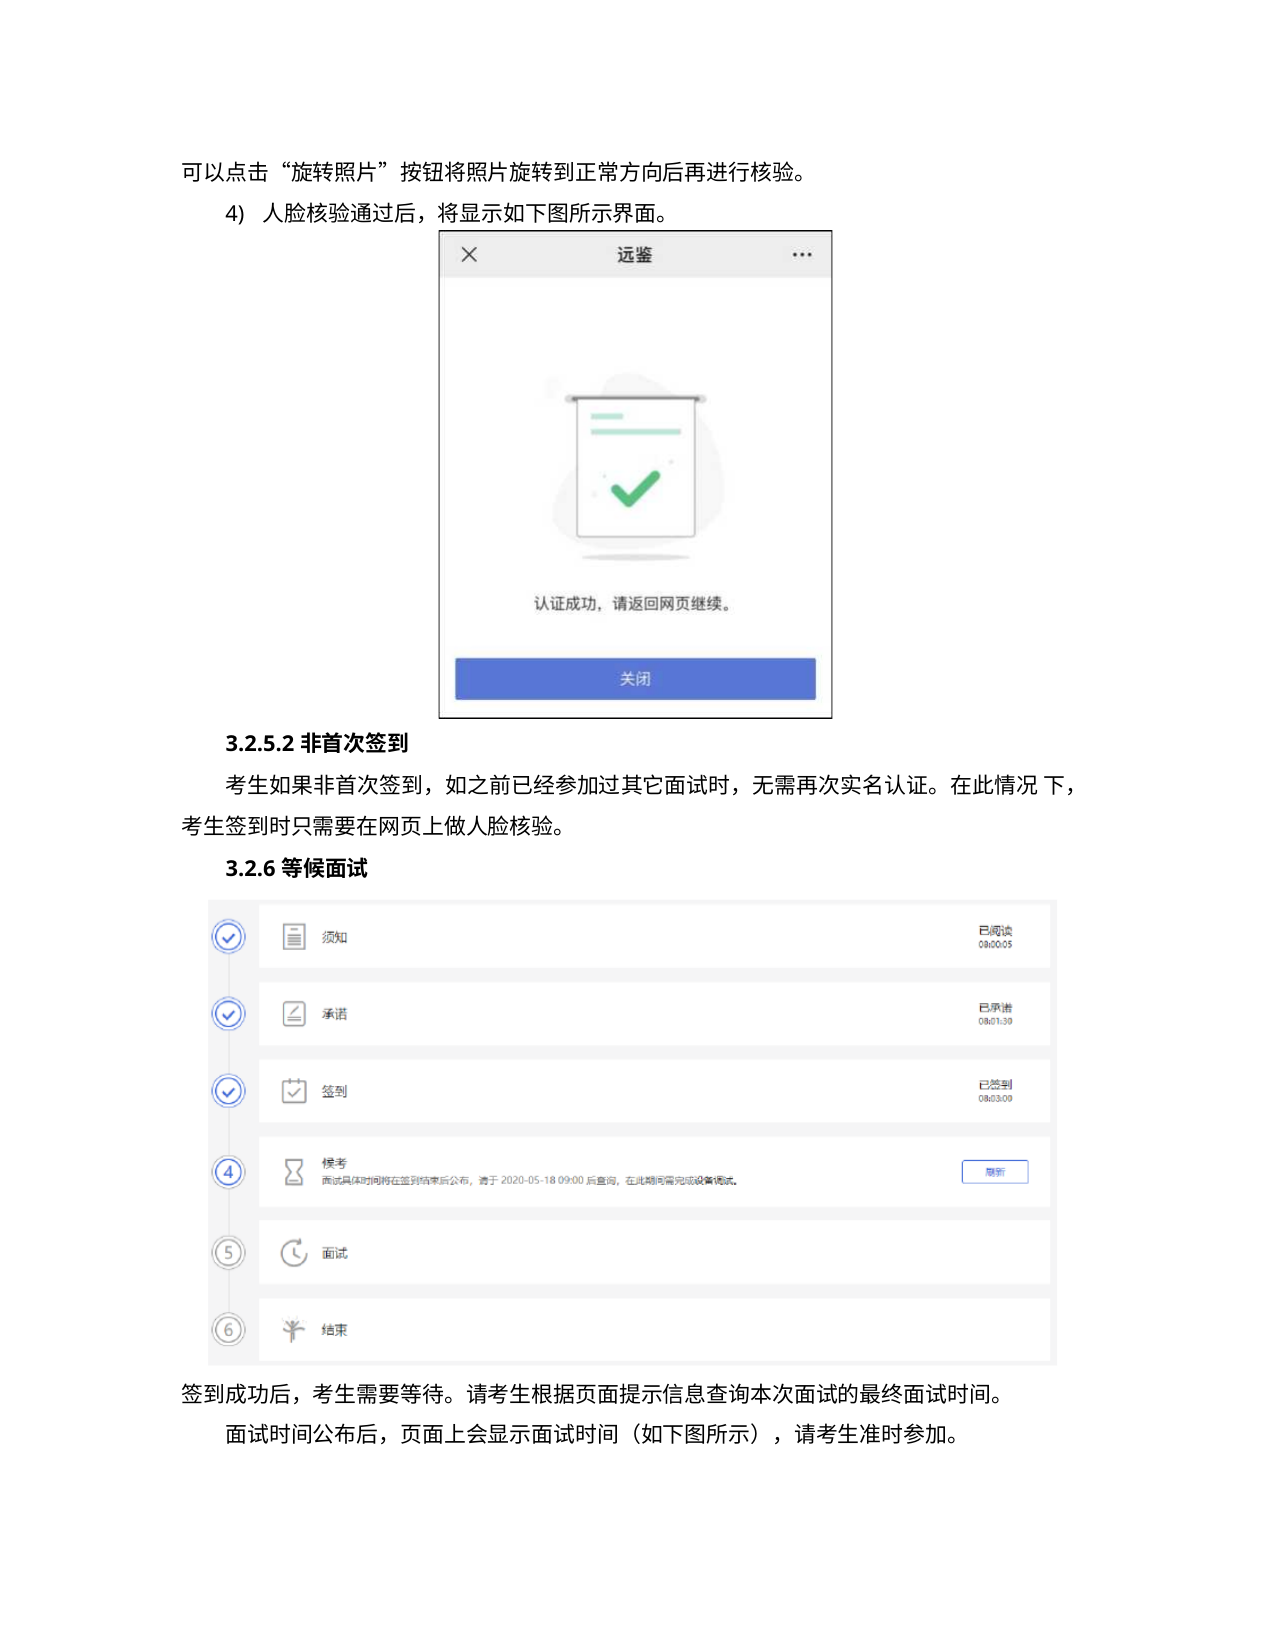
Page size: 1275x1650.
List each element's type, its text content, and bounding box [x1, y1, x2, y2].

list 人脸核验通过后，将显示如下图所示界面。 [225, 188, 1090, 230]
text 3.2.5.2 非首次签到 [181, 718, 1090, 760]
text 考生如果非首次签到，如之前已经参加过其它面试时，无需再次实名认证。在此情况 下，考生签到时只需要在网页上做人脸核验。 [181, 760, 1090, 843]
text 面试时间公布后，页面上会显示面试时间（如下图所示），请考生准时参加。 [181, 1409, 1090, 1451]
picture [181, 884, 1082, 1378]
text 3.2.6 等候面试 [181, 843, 1090, 885]
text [181, 147, 1090, 188]
picture [438, 230, 833, 719]
